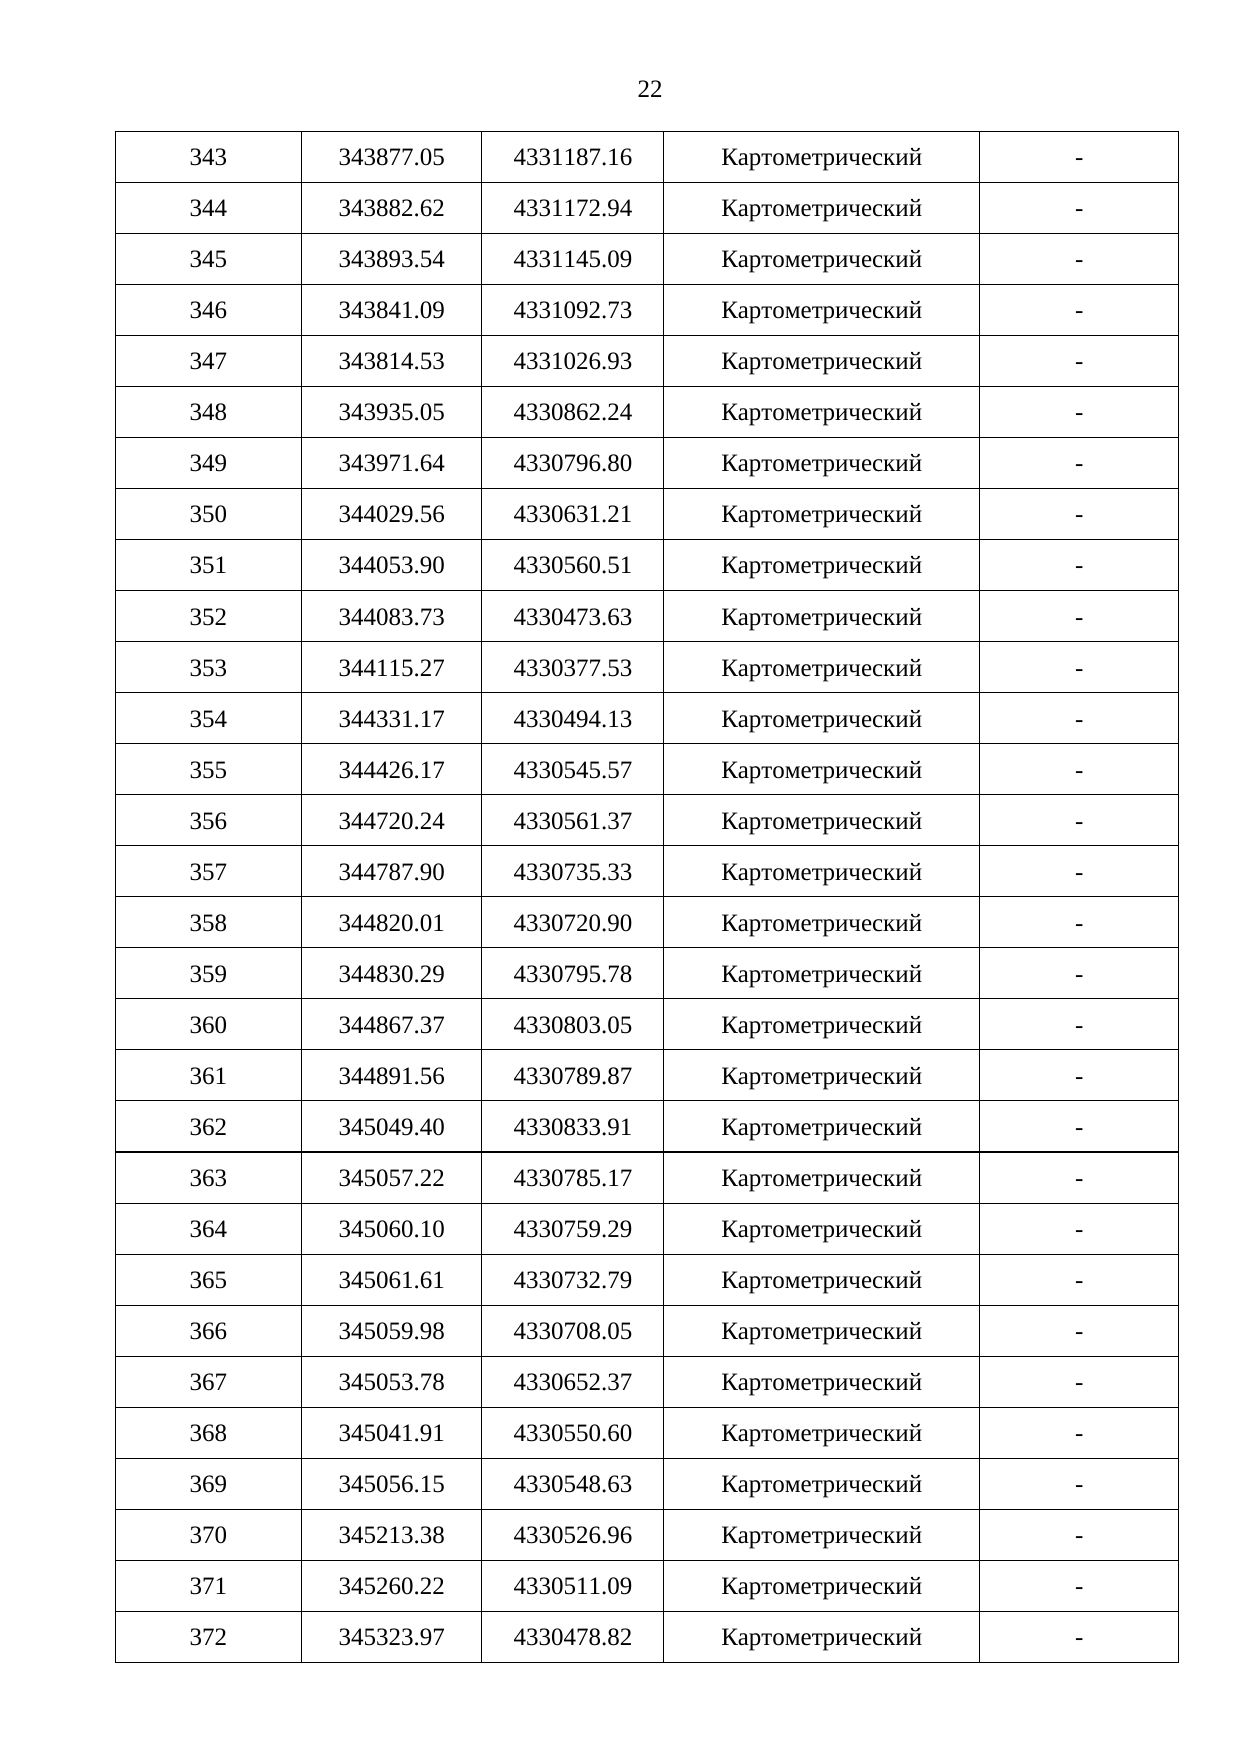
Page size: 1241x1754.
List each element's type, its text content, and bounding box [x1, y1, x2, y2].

table_cell 345260.22 [302, 1561, 481, 1611]
table_cell 4330732.79 [482, 1255, 663, 1304]
table_cell 4331092.73 [482, 285, 663, 335]
table_cell 364 [116, 1204, 301, 1253]
table_cell 4330759.29 [482, 1204, 663, 1253]
table_cell - [980, 1153, 1178, 1202]
table_cell 367 [116, 1357, 301, 1407]
table_cell 346 [116, 285, 301, 335]
table_cell 345049.40 [302, 1101, 481, 1151]
table_cell - [980, 1050, 1178, 1100]
table_cell - [980, 693, 1178, 743]
table_cell - [980, 1408, 1178, 1458]
table_cell 345053.78 [302, 1357, 481, 1407]
table_cell Картометрический [664, 132, 979, 182]
table_cell 345323.97 [302, 1612, 481, 1662]
table_cell 348 [116, 387, 301, 437]
table_cell 343893.54 [302, 234, 481, 284]
table_cell 344891.56 [302, 1050, 481, 1100]
table_cell Картометрический [664, 540, 979, 590]
table_cell Картометрический [664, 1459, 979, 1509]
table_cell 4330478.82 [482, 1612, 663, 1662]
table_cell Картометрический [664, 846, 979, 896]
table_cell 4330862.24 [482, 387, 663, 437]
table_cell 345056.15 [302, 1459, 481, 1509]
table_cell - [980, 132, 1178, 182]
table_cell 344053.90 [302, 540, 481, 590]
table_cell 4330545.57 [482, 744, 663, 794]
table_cell - [980, 897, 1178, 947]
table_cell 360 [116, 999, 301, 1049]
table_cell Картометрический [664, 1510, 979, 1560]
table_cell - [980, 591, 1178, 641]
table_cell - [980, 1510, 1178, 1560]
table_cell Картометрический [664, 336, 979, 386]
table_cell Картометрический [664, 1408, 979, 1458]
table_cell 344867.37 [302, 999, 481, 1049]
table_cell 358 [116, 897, 301, 947]
table_cell 345041.91 [302, 1408, 481, 1458]
table_cell - [980, 1306, 1178, 1356]
table_cell 345213.38 [302, 1510, 481, 1560]
table_cell 4330785.17 [482, 1153, 663, 1202]
table_cell 4330377.53 [482, 642, 663, 692]
table_cell Картометрический [664, 387, 979, 437]
table_cell 344720.24 [302, 795, 481, 845]
table_cell 344331.17 [302, 693, 481, 743]
table_cell Картометрический [664, 1050, 979, 1100]
table_cell - [980, 1357, 1178, 1407]
table_cell 352 [116, 591, 301, 641]
table_cell - [980, 999, 1178, 1049]
table_cell - [980, 1612, 1178, 1662]
table_cell 343814.53 [302, 336, 481, 386]
table_cell Картометрический [664, 1561, 979, 1611]
table_cell - [980, 489, 1178, 539]
table_cell Картометрический [664, 693, 979, 743]
table_cell 363 [116, 1153, 301, 1202]
table_cell 4330548.63 [482, 1459, 663, 1509]
table_cell 343 [116, 132, 301, 182]
table_cell 4330561.37 [482, 795, 663, 845]
table_cell Картометрический [664, 795, 979, 845]
table_cell 4330795.78 [482, 948, 663, 998]
table_cell 4330511.09 [482, 1561, 663, 1611]
table_cell 356 [116, 795, 301, 845]
table_cell Картометрический [664, 1306, 979, 1356]
table_cell - [980, 1561, 1178, 1611]
table_cell - [980, 285, 1178, 335]
table_cell Картометрический [664, 1101, 979, 1151]
table_cell 4330473.63 [482, 591, 663, 641]
table_cell 355 [116, 744, 301, 794]
table_cell Картометрический [664, 489, 979, 539]
table_cell 372 [116, 1612, 301, 1662]
table_cell - [980, 1204, 1178, 1253]
table_cell 4330494.13 [482, 693, 663, 743]
table_cell 343841.09 [302, 285, 481, 335]
table_cell 343971.64 [302, 438, 481, 488]
table_cell Картометрический [664, 948, 979, 998]
table_cell - [980, 795, 1178, 845]
table_cell 362 [116, 1101, 301, 1151]
table_cell Картометрический [664, 234, 979, 284]
table_cell 344 [116, 183, 301, 233]
table_cell 343877.05 [302, 132, 481, 182]
table_cell 371 [116, 1561, 301, 1611]
table_cell - [980, 846, 1178, 896]
table_cell 4330550.60 [482, 1408, 663, 1458]
table_cell 357 [116, 846, 301, 896]
table_cell Картометрический [664, 642, 979, 692]
table_cell 4330560.51 [482, 540, 663, 590]
table_cell 370 [116, 1510, 301, 1560]
table_cell Картометрический [664, 744, 979, 794]
table_cell 345061.61 [302, 1255, 481, 1304]
table_cell Картометрический [664, 183, 979, 233]
table_cell 343882.62 [302, 183, 481, 233]
table_cell Картометрический [664, 438, 979, 488]
table_cell Картометрический [664, 591, 979, 641]
table_cell 345060.10 [302, 1204, 481, 1253]
table_cell 345059.98 [302, 1306, 481, 1356]
table_cell - [980, 642, 1178, 692]
table_cell 344083.73 [302, 591, 481, 641]
table_cell 347 [116, 336, 301, 386]
table_cell - [980, 1101, 1178, 1151]
table_cell - [980, 183, 1178, 233]
table_cell Картометрический [664, 897, 979, 947]
table_cell 4330789.87 [482, 1050, 663, 1100]
table_cell - [980, 948, 1178, 998]
table_cell 4330720.90 [482, 897, 663, 947]
table_cell - [980, 1459, 1178, 1509]
table_cell 350 [116, 489, 301, 539]
table_cell 354 [116, 693, 301, 743]
table_cell 4330833.91 [482, 1101, 663, 1151]
table_cell 4330652.37 [482, 1357, 663, 1407]
table_cell Картометрический [664, 1255, 979, 1304]
table_cell 4331026.93 [482, 336, 663, 386]
table_cell 4330631.21 [482, 489, 663, 539]
table_cell 344115.27 [302, 642, 481, 692]
table_cell 4331172.94 [482, 183, 663, 233]
table_cell Картометрический [664, 1612, 979, 1662]
table_cell 344830.29 [302, 948, 481, 998]
table_cell 343935.05 [302, 387, 481, 437]
table_cell 344426.17 [302, 744, 481, 794]
table_cell 4331187.16 [482, 132, 663, 182]
table_cell 4330708.05 [482, 1306, 663, 1356]
table_cell Картометрический [664, 1204, 979, 1253]
table_cell - [980, 744, 1178, 794]
table_cell Картометрический [664, 999, 979, 1049]
table_cell 4330796.80 [482, 438, 663, 488]
table_cell 345057.22 [302, 1153, 481, 1202]
table_cell 361 [116, 1050, 301, 1100]
table_cell 4331145.09 [482, 234, 663, 284]
table_cell 351 [116, 540, 301, 590]
table_cell 368 [116, 1408, 301, 1458]
table_cell Картометрический [664, 285, 979, 335]
table_cell - [980, 1255, 1178, 1304]
table_cell 4330735.33 [482, 846, 663, 896]
table_cell 349 [116, 438, 301, 488]
table_cell 345 [116, 234, 301, 284]
table_cell Картометрический [664, 1357, 979, 1407]
table_cell - [980, 234, 1178, 284]
table_cell - [980, 438, 1178, 488]
table_cell 4330526.96 [482, 1510, 663, 1560]
table_cell 344029.56 [302, 489, 481, 539]
table_cell 344820.01 [302, 897, 481, 947]
table_cell - [980, 540, 1178, 590]
table_cell 344787.90 [302, 846, 481, 896]
table_cell - [980, 336, 1178, 386]
table_cell 369 [116, 1459, 301, 1509]
table_cell 366 [116, 1306, 301, 1356]
table_cell 359 [116, 948, 301, 998]
table_cell 365 [116, 1255, 301, 1304]
table_cell Картометрический [664, 1153, 979, 1202]
table_cell - [980, 387, 1178, 437]
table_cell 4330803.05 [482, 999, 663, 1049]
table_cell 353 [116, 642, 301, 692]
